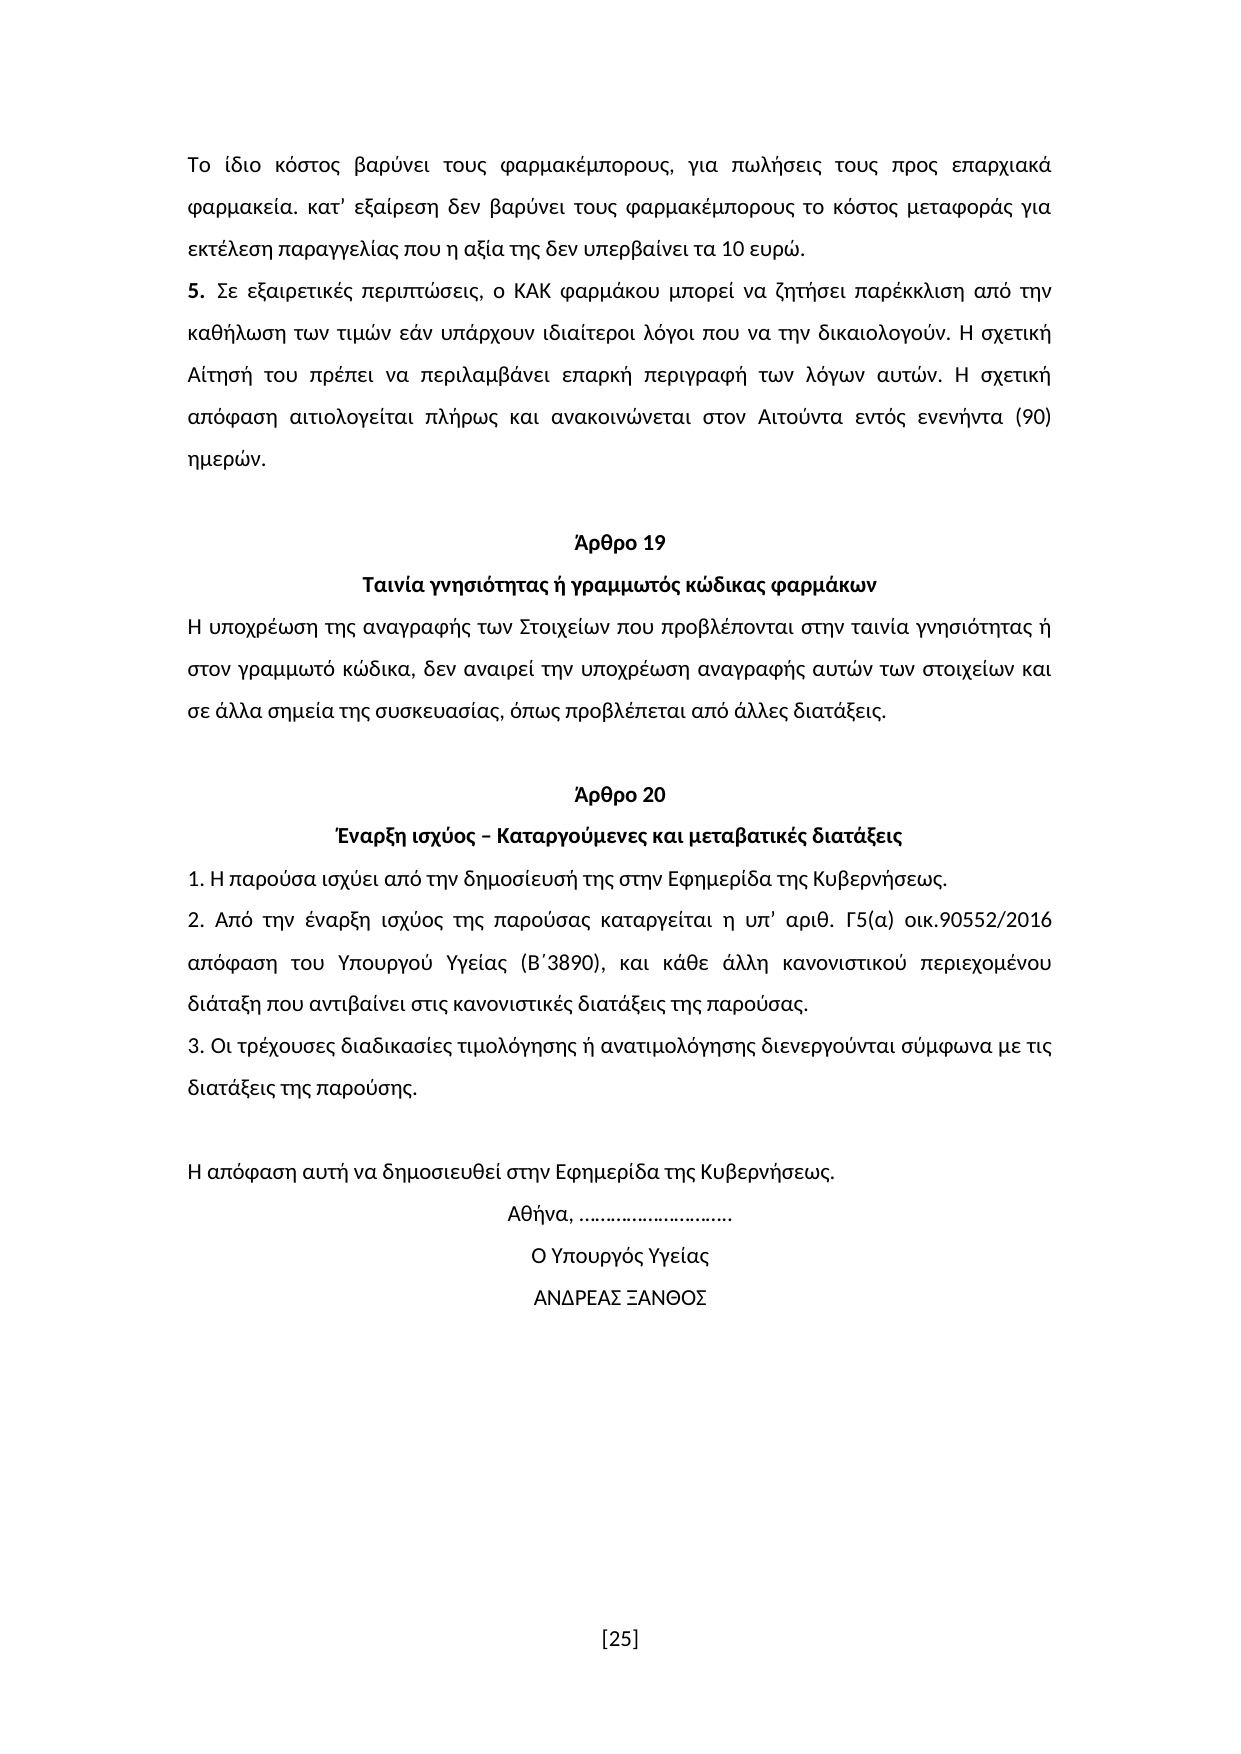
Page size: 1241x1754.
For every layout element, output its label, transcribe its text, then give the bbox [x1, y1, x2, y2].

text Ταινία γνησιότητας ή γραμμωτός κώδικας φαρμάκων [187, 570, 1053, 598]
text Άρθρο 19 [187, 528, 1053, 556]
text 2. Από την έναρξη ισχύος της παρούσας καταργείται η υπ’ αριθ. Γ5(α) οικ.90552/2016 απόφαση του Υπουργού Υγείας (Β΄3890), και κάθε άλλη κανονιστικού περιεχομένου διάταξη που αντιβαίνει στις κανονιστικές διατάξεις της παρούσας. [187, 906, 1053, 1018]
text Η υποχρέωση της αναγραφής των Στοιχείων που προβλέπονται στην ταινία γνησιότητας ή στον γραμμωτό κώδικα, δεν αναιρεί την υποχρέωση αναγραφής αυτών των στοιχείων και σε άλλα σημεία της συσκευασίας, όπως προβλέπεται από άλλες διατάξεις. [187, 612, 1053, 724]
list Σε εξαιρετικές περιπτώσεις, ο ΚΑΚ φαρμάκου μπορεί να ζητήσει παρέκκλιση από την καθήλωση των τιμών εάν υπάρχουν ιδιαίτεροι λόγοι που να την δικαιολογούν. Η σχετική Αίτησή του πρέπει να περιλαμβάνει επαρκή περιγραφή των λόγων αυτών. Η σχετική απόφαση αιτιολογείται πλήρως και ανακοινώνεται στον Αιτούντα εντός ενενήντα (90) ημερών. [187, 276, 1053, 472]
text Άρθρο 20 [187, 780, 1053, 808]
text Έναρξη ισχύος – Καταργούμενες και μεταβατικές διατάξεις [187, 822, 1053, 850]
text 1. Η παρούσα ισχύει από την δημοσίευσή της στην Εφημερίδα της Κυβερνήσεως. [187, 864, 1053, 892]
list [187, 150, 1053, 262]
text Η απόφαση αυτή να δημοσιευθεί στην Εφημερίδα της Κυβερνήσεως. [187, 1157, 1053, 1186]
text ΑΝΔΡΕΑΣ ΞΑΝΘΟΣ [187, 1283, 1053, 1311]
text Αθήνα, ……………………….. [187, 1199, 1053, 1227]
text Ο Υπουργός Υγείας [187, 1241, 1053, 1269]
text 3. Οι τρέχουσες διαδικασίες τιμολόγησης ή ανατιμολόγησης διενεργούνται σύμφωνα με τις διατάξεις της παρούσης. [187, 1032, 1053, 1102]
